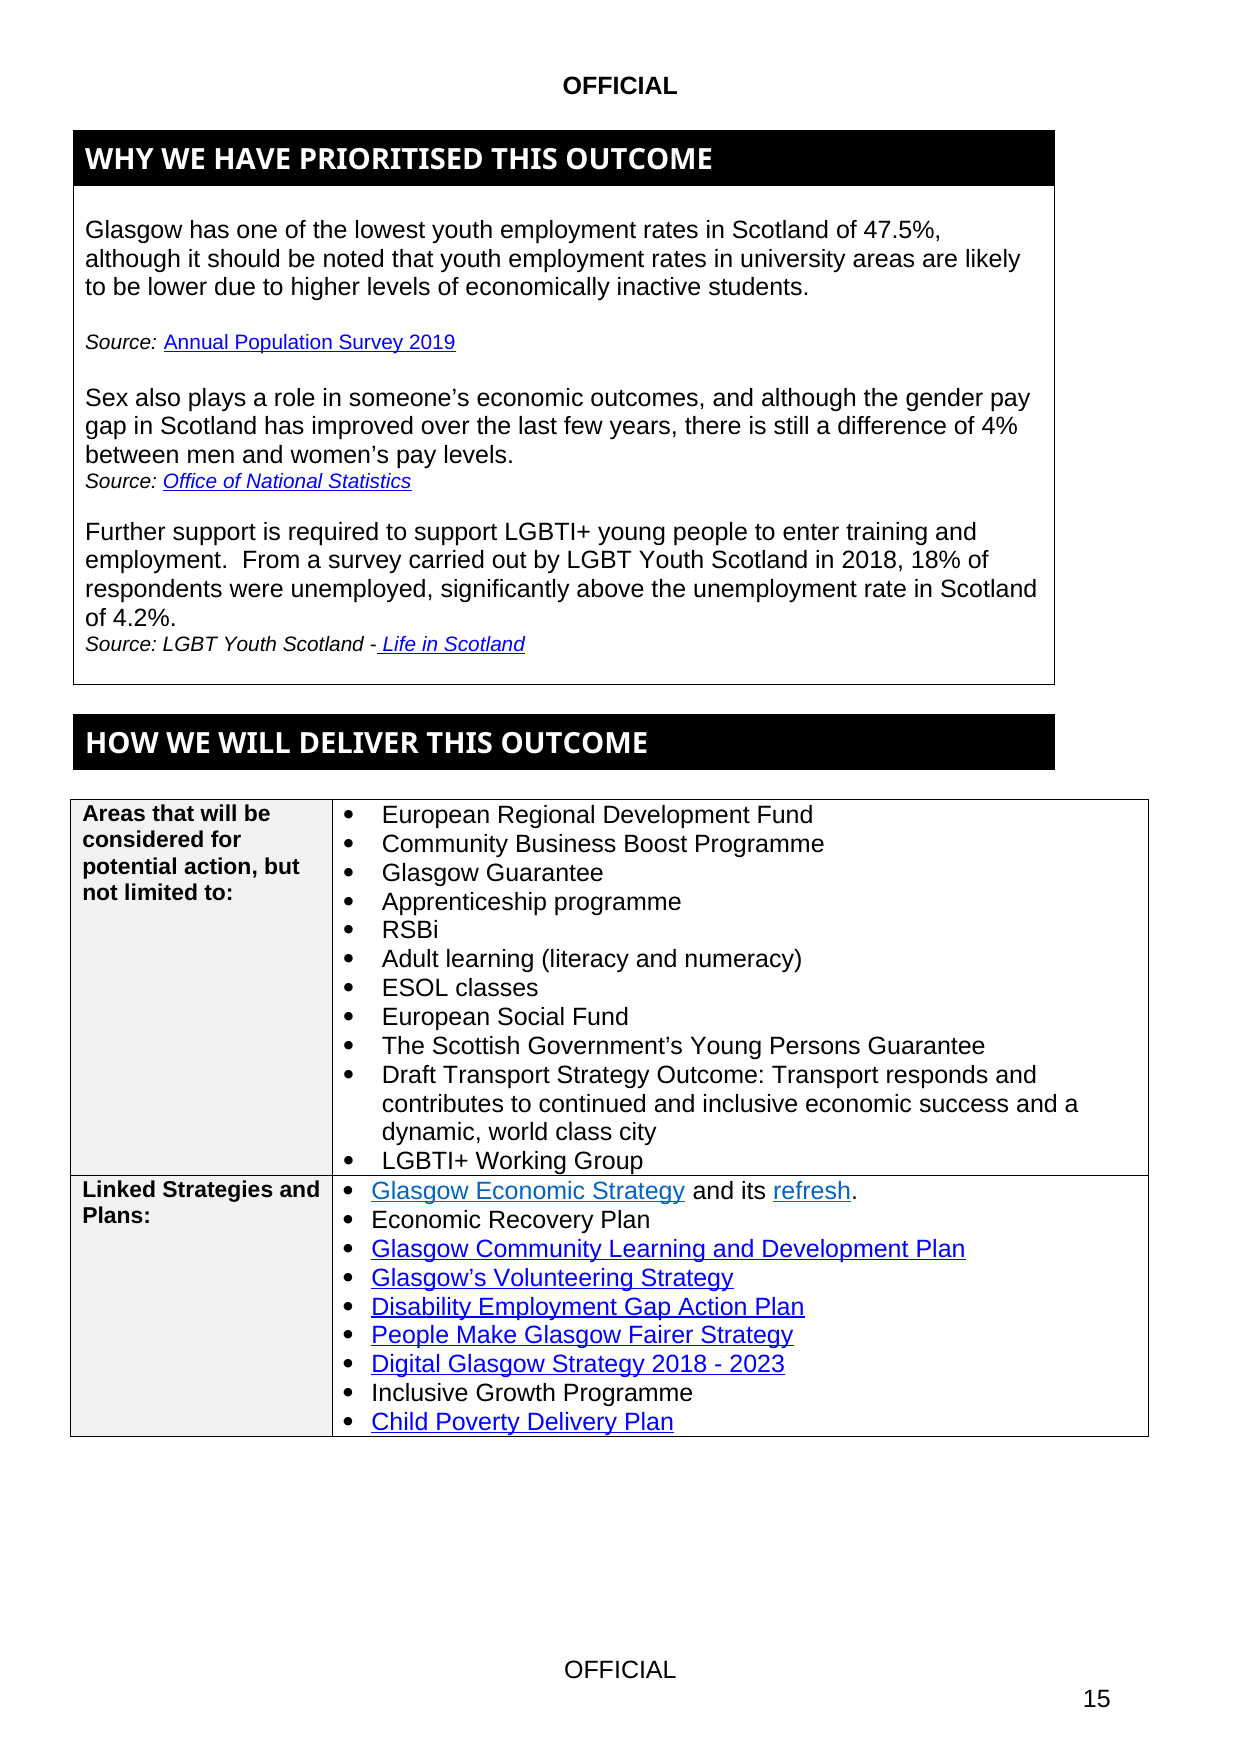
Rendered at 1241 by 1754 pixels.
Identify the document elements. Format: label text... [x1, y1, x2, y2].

table_header WHY WE HAVE PRIORITISED THIS OUTCOME [74, 131, 1054, 185]
table_header How We Will Deliver this Outcome [74, 715, 1054, 769]
table_cell Glasgow Economic Strategy and its refresh. Economic Recovery Plan Glasgow Community Learning and Development Plan Glasgow’s Volunteering Strategy Disability Employment Gap Action Plan People Make Glasgow Fairer Strategy Digital Glasgow Strategy 2018 - 2023 Inclusive Growth Programme Child Poverty Delivery Plan [333, 1176, 1148, 1436]
table_header Areas that will be considered for potential action, but not limited to: [71, 800, 332, 1175]
table_cell Linked Strategies and Plans: [71, 1176, 332, 1436]
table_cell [74, 186, 1054, 684]
table_header European Regional Development Fund Community Business Boost Programme Glasgow Guarantee Apprenticeship programme RSBi Adult learning (literacy and numeracy) ESOL classes European Social Fund The Scottish Government’s Young Persons Guarantee Draft Transport Strategy Outcome: Transport responds and contributes to continued and inclusive economic success and a dynamic, world class city LGBTI+ Working Group [333, 800, 1148, 1175]
